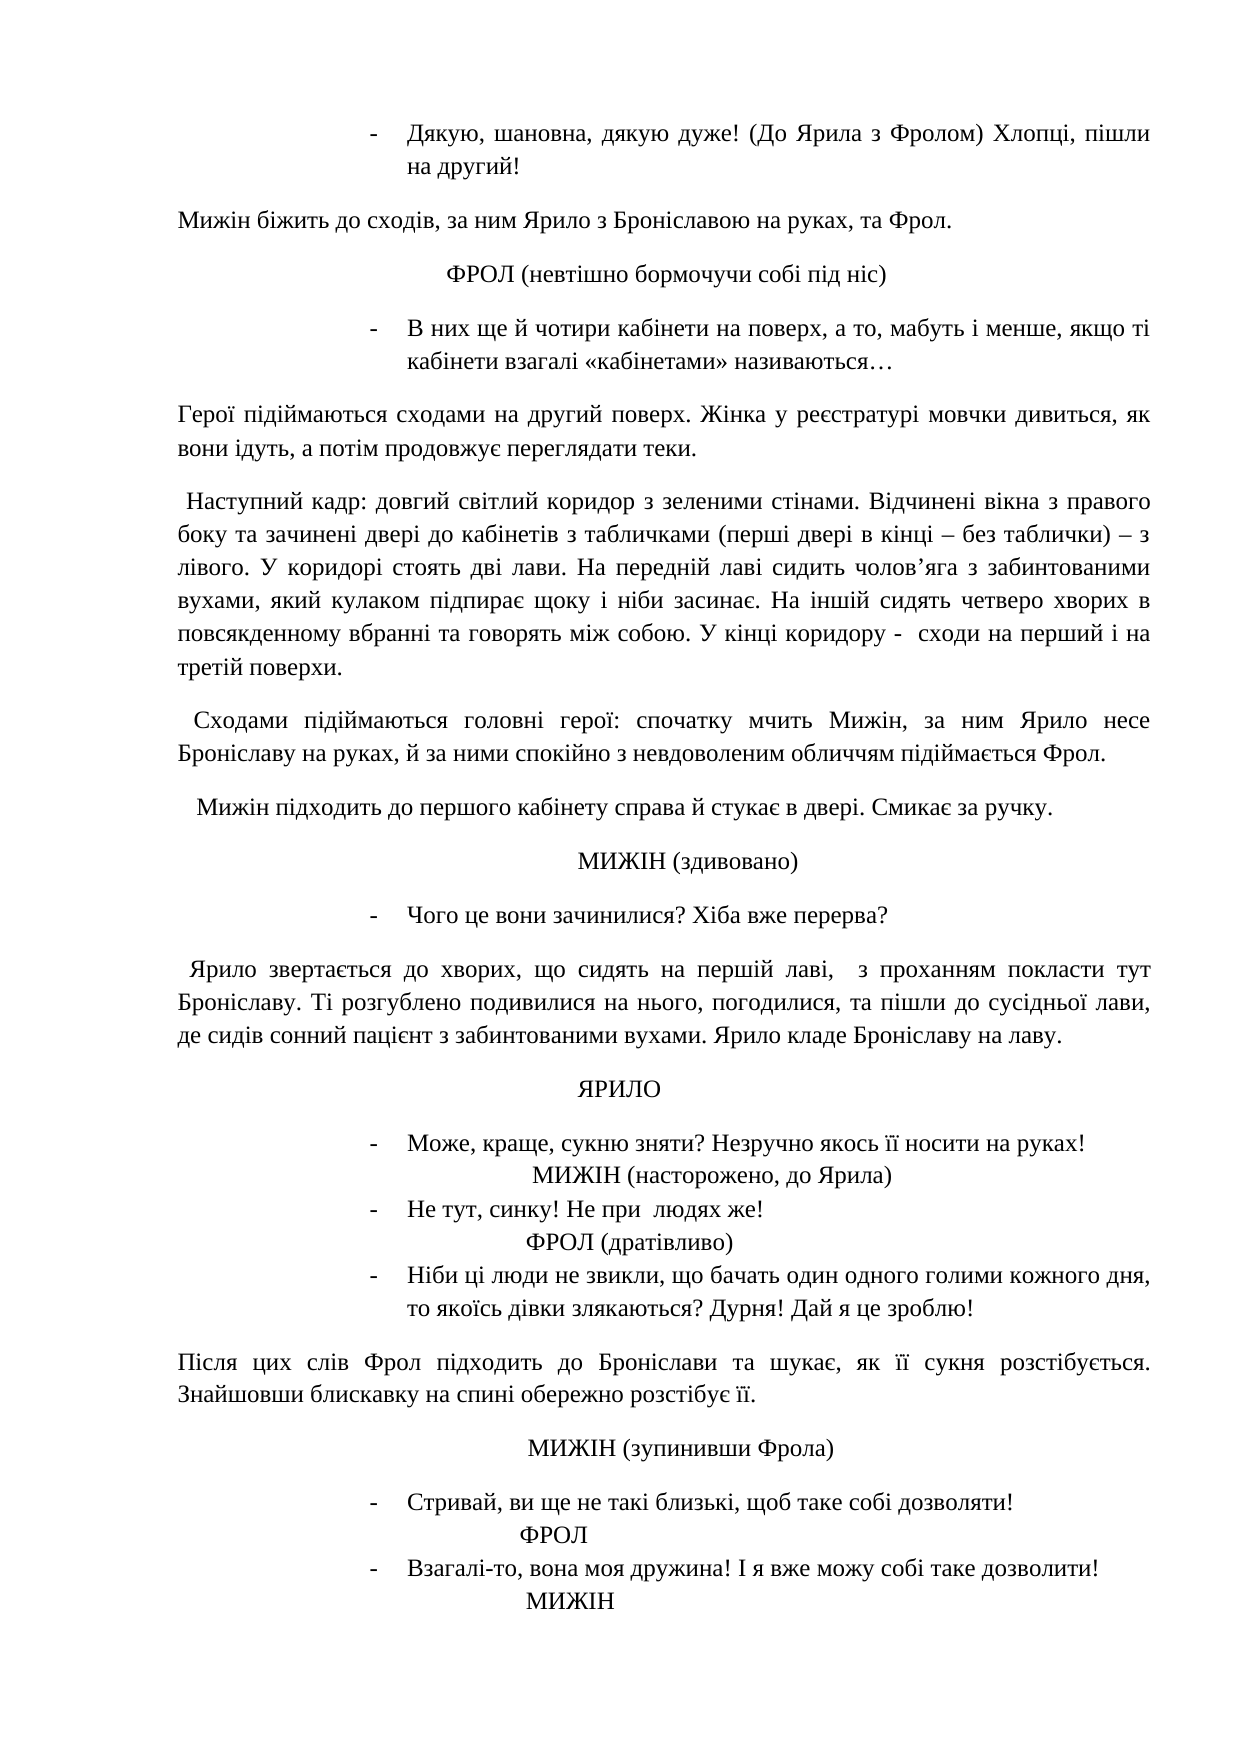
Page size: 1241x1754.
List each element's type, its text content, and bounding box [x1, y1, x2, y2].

text Після цих слів Фрол підходить до Броніслави та шукає, як її сукня розстібується. Знайшовши блискавку на спині обережно розстібує її. [177, 1347, 1152, 1408]
text Сходами підіймаються головні герої: спочатку мчить Мижін, за ним Ярило несе Броніславу на руках, й за ними спокійно з невдоволеним обличчям підіймається Фрол. [177, 705, 1152, 767]
list ФРОЛ (дратівливо) [432, 1227, 1152, 1255]
text МИЖІН (зупинивши Фрола) [177, 1433, 1152, 1462]
text ЯРИЛО [177, 1074, 1152, 1102]
list Ніби ці люди не звикли, що бачать один одного голими кожного дня, то якоїсь дівки злякаються? Дурня! Дай я це зроблю! [369, 1260, 1152, 1321]
text Ярило звертається до хворих, що сидять на першій лаві, з проханням покласти тут Броніславу. Ті розгублено подивилися на нього, погодилися, та пішли до сусідньої лави, де сидів сонний пацієнт з забинтованими вухами. Ярило кладе Броніславу на лаву. [177, 954, 1152, 1049]
list Не тут, синку! Не при людях же! [369, 1194, 1152, 1222]
text Мижін біжить до сходів, за ним Ярило з Броніславою на руках, та Фрол. [177, 205, 1152, 234]
list МИЖІН [432, 1586, 1152, 1615]
text МИЖІН (здивовано) [177, 846, 1152, 875]
list Чого це вони зачинилися? Хіба вже перерва? [369, 900, 1152, 929]
list МИЖІН (насторожено, до Ярила) [432, 1161, 1152, 1189]
list Взагалі-то, вона моя дружина! І я вже можу собі таке дозволити! [369, 1553, 1152, 1582]
text Мижін підходить до першого кабінету справа й стукає в двері. Смикає за ручку. [177, 792, 1152, 821]
text Наступний кадр: довгий світлий коридор з зеленими стінами. Відчинені вікна з правого боку та зачинені двері до кабінетів з табличками (перші двері в кінці – без таблички) – з лівого. У коридорі стоять дві лави. На передній лаві сидить чолов’яга з забинтованими вухами, який кулаком підпирає щоку і ніби засинає. На іншій сидять четверо хворих в повсякденному вбранні та говорять між собою. У кінці коридору - сходи на перший і на третій поверхи. [177, 486, 1152, 680]
list Дякую, шановна, дякую дуже! (До Ярила з Фролом) Хлопці, пішли на другий! [369, 118, 1152, 180]
list В них ще й чотири кабінети на поверх, а то, мабуть і менше, якщо ті кабінети взагалі «кабінетами» називаються… [369, 313, 1152, 374]
text ФРОЛ (невтішно бормочучи собі під ніс) [177, 259, 1152, 288]
list Стривай, ви ще не такі близькі, щоб таке собі дозволяти! [369, 1487, 1152, 1516]
list Може, краще, сукню зняти? Незручно якось її носити на руках! [369, 1128, 1152, 1156]
list ФРОЛ [432, 1520, 1152, 1549]
text Герої підіймаються сходами на другий поверх. Жінка у реєстратурі мовчки дивиться, як вони ідуть, а потім продовжує переглядати теки. [177, 399, 1152, 461]
